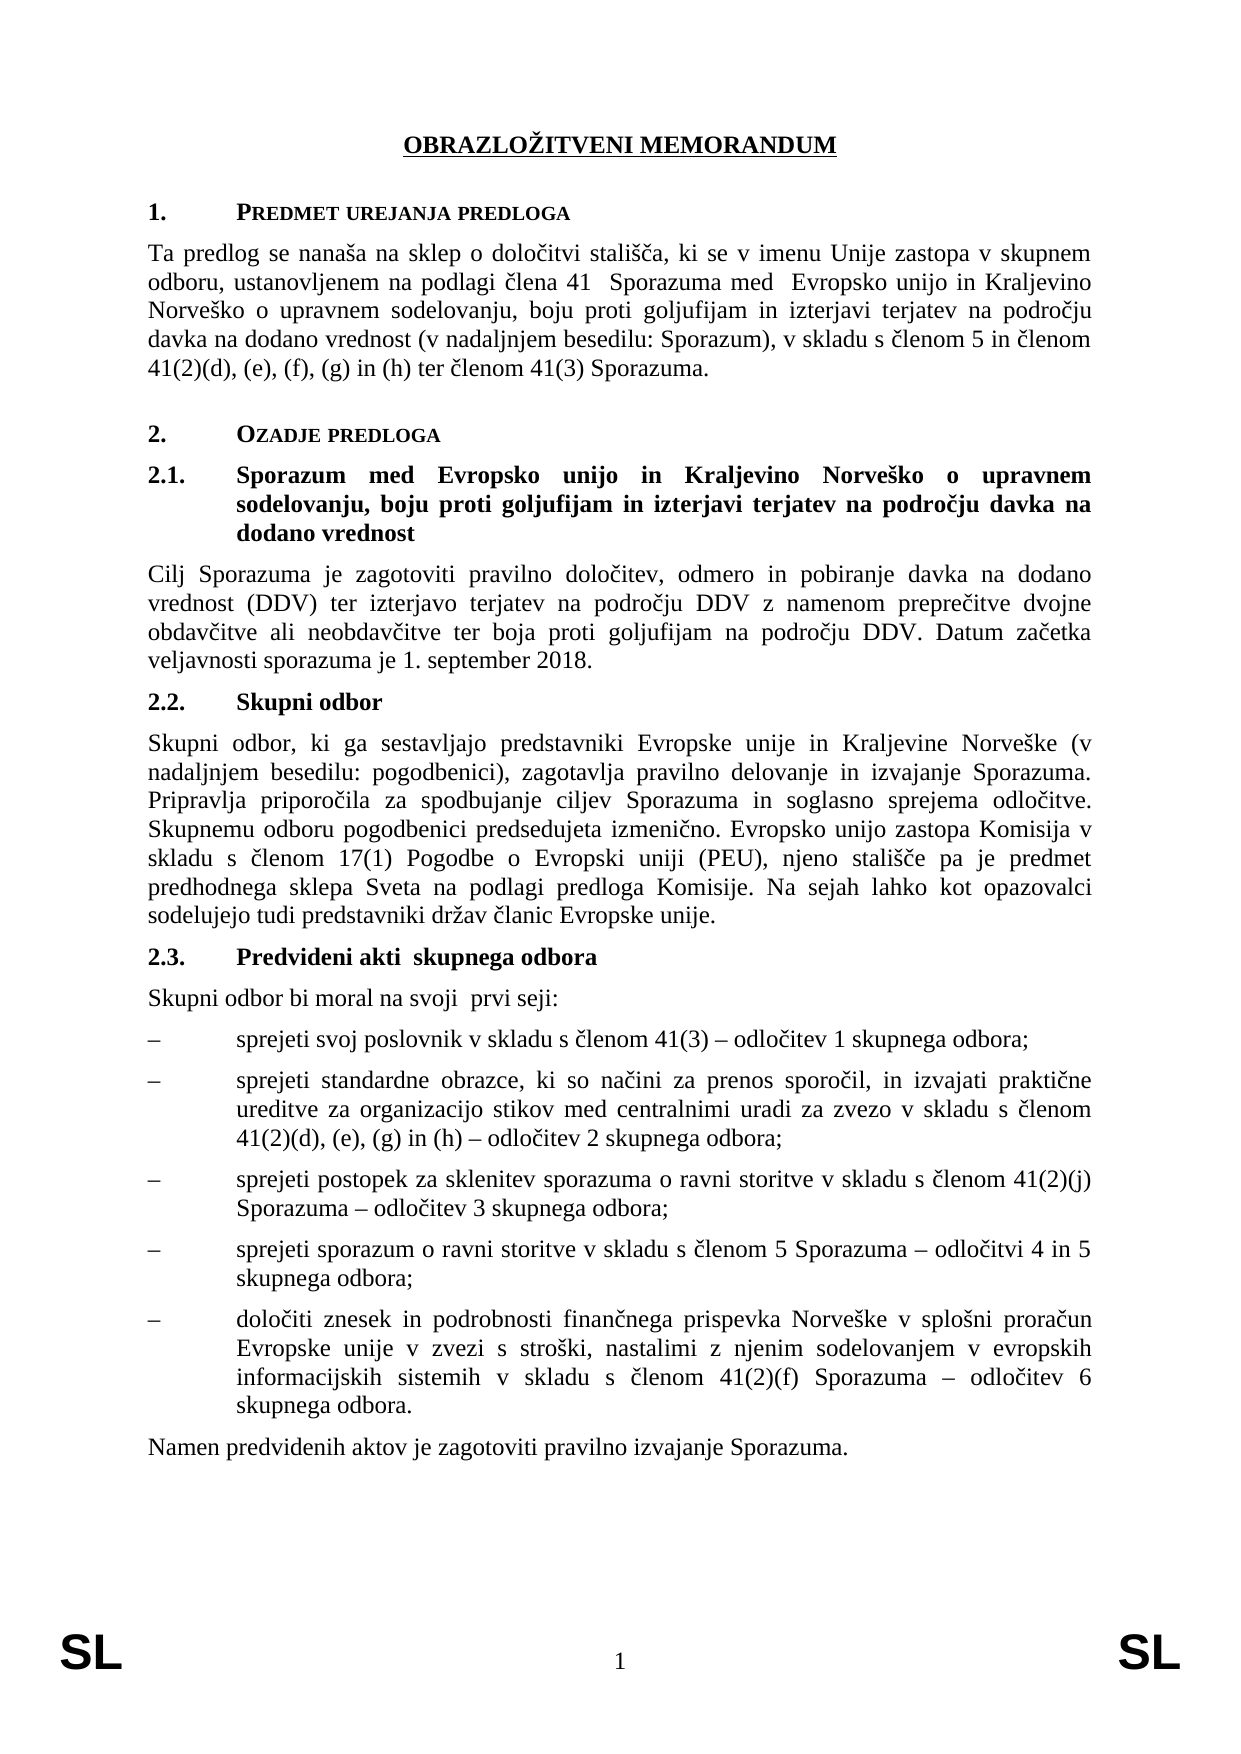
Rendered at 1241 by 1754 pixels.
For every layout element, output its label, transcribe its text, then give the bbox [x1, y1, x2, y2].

subtitle 1. Predmet urejanja predloga [148, 197, 1093, 226]
list sprejeti sporazum o ravni storitve v skladu s členom 5 Sporazuma – odločitvi 4 in 5 skupnega odbora; [148, 1234, 1093, 1292]
text Skupni odbor bi moral na svoji prvi seji: [148, 983, 1093, 1012]
subtitle 2.1. Sporazum med Evropsko unijo in Kraljevino Norveško o upravnem sodelovanju, boju proti goljufijam in izterjavi terjatev na področju davka na dodano vrednost [148, 461, 1093, 547]
list sprejeti standardne obrazce, ki so načini za prenos sporočil, in izvajati praktične ureditve za organizacijo stikov med centralnimi uradi za zvezo v skladu s členom 41(2)(d), (e), (g) in (h) – odločitev 2 skupnega odbora; [148, 1066, 1093, 1152]
text Cilj Sporazuma je zagotoviti pravilno določitev, odmero in pobiranje davka na dodano vrednost (DDV) ter izterjavo terjatev na področju DDV z namenom preprečitve dvojne obdavčitve ali neobdavčitve ter boja proti goljufijam na področju DDV. Datum začetka veljavnosti sporazuma je 1. september 2018. [148, 559, 1093, 674]
subtitle 2.2. Skupni odbor [148, 687, 1093, 716]
subtitle 2. Ozadje predloga [148, 419, 1093, 448]
list sprejeti svoj poslovnik v skladu s členom 41(3) – odločitev 1 skupnega odbora; [148, 1024, 1093, 1053]
list določiti znesek in podrobnosti finančnega prispevka Norveške v splošni proračun Evropske unije v zvezi s stroški, nastalimi z njenim sodelovanjem v evropskih informacijskih sistemih v skladu s členom 41(2)(f) Sporazuma – odločitev 6 skupnega odbora. [148, 1304, 1093, 1419]
text Skupni odbor, ki ga sestavljajo predstavniki Evropske unije in Kraljevine Norveške (v nadaljnjem besedilu: pogodbenici), zagotavlja pravilno delovanje in izvajanje Sporazuma. Pripravlja priporočila za spodbujanje ciljev Sporazuma in soglasno sprejema odločitve. Skupnemu odboru pogodbenici predsedujeta izmenično. Evropsko unijo zastopa Komisija v skladu s členom 17(1) Pogodbe o Evropski uniji (PEU), njeno stališče pa je predmet predhodnega sklepa Sveta na podlagi predloga Komisije. Na sejah lahko kot opazovalci sodelujejo tudi predstavniki držav članic Evropske unije. [148, 728, 1093, 929]
list sprejeti postopek za sklenitev sporazuma o ravni storitve v skladu s členom 41(2)(j) Sporazuma – odločitev 3 skupnega odbora; [148, 1164, 1093, 1222]
text OBRAZLOŽITVENI MEMORANDUM [148, 131, 1093, 159]
subtitle 2.3. Predvideni akti skupnega odbora [148, 942, 1093, 971]
text Ta predlog se nanaša na sklep o določitvi stališča, ki se v imenu Unije zastopa v skupnem odboru, ustanovljenem na podlagi člena 41 Sporazuma med Evropsko unijo in Kraljevino Norveško o upravnem sodelovanju, boju proti goljufijam in izterjavi terjatev na področju davka na dodano vrednost (v nadaljnjem besedilu: Sporazum), v skladu s členom 5 in členom 41(2)(d), (e), (f), (g) in (h) ter členom 41(3) Sporazuma. [148, 238, 1093, 382]
text Namen predvidenih aktov je zagotoviti pravilno izvajanje Sporazuma. [148, 1432, 1093, 1461]
